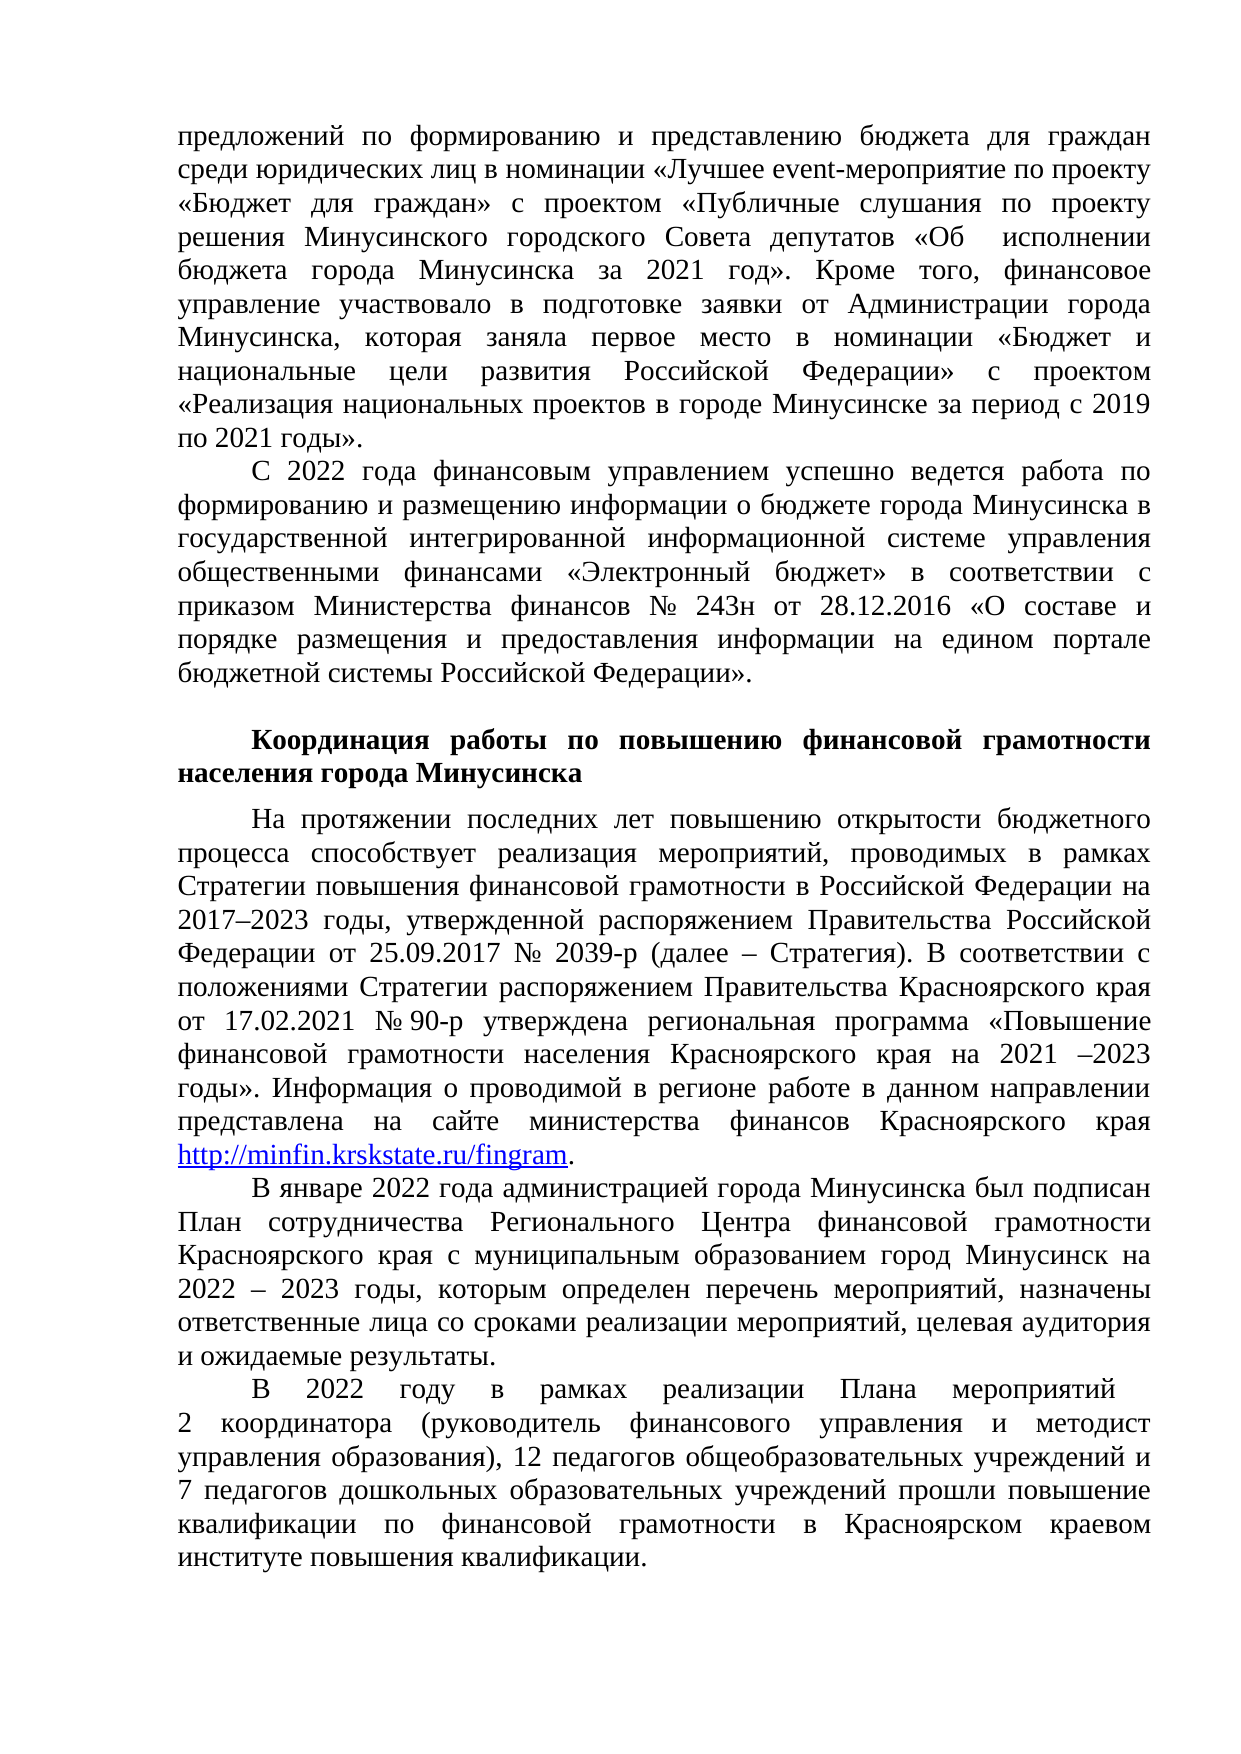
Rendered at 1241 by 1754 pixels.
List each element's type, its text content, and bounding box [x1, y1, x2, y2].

text С 2022 года финансовым управлением успешно ведется работа по формированию и размещению информации о бюджете города Минусинска в государственной интегрированной информационной системе управления общественными финансами «Электронный бюджет» в соответствии с приказом Министерства финансов № 243н от 28.12.2016 «О составе и порядке размещения и предоставления информации на едином портале бюджетной системы Российской Федерации». [177, 453, 1152, 688]
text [177, 118, 1152, 453]
text В январе 2022 года администрацией города Минусинска был подписан План сотрудничества Регионального Центра финансовой грамотности Красноярского края с муниципальным образованием город Минусинск на 2022 – 2023 годы, которым определен перечень мероприятий, назначены ответственные лица со сроками реализации мероприятий, целевая аудитория и ожидаемые результаты. [177, 1170, 1152, 1372]
text В 2022 году в рамках реализации Плана мероприятий 2 координатора (руководитель финансового управления и методист управления образования), 12 педагогов общеобразовательных учреждений и 7 педагогов дошкольных образовательных учреждений прошли повышение квалификации по финансовой грамотности в Красноярском краевом институте повышения квалификации. [177, 1372, 1152, 1573]
text Координация работы по повышению финансовой грамотности населения города Минусинска [177, 722, 1152, 789]
text На протяжении последних лет повышению открытости бюджетного процесса способствует реализация мероприятий, проводимых в рамках Стратегии повышения финансовой грамотности в Российской Федерации на 2017–2023 годы, утвержденной распоряжением Правительства Российской Федерации от 25.09.2017 № 2039-р (далее – Стратегия). В соответствии с положениями Стратегии распоряжением Правительства Красноярского края от 17.02.2021 № 90-р утверждена региональная программа «Повышение финансовой грамотности населения Красноярского края на 2021 –2023 годы». Информация о проводимой в регионе работе в данном направлении представлена на сайте министерства финансов Красноярского края http://minfin.krskstate.ru/fingram. [177, 801, 1152, 1170]
